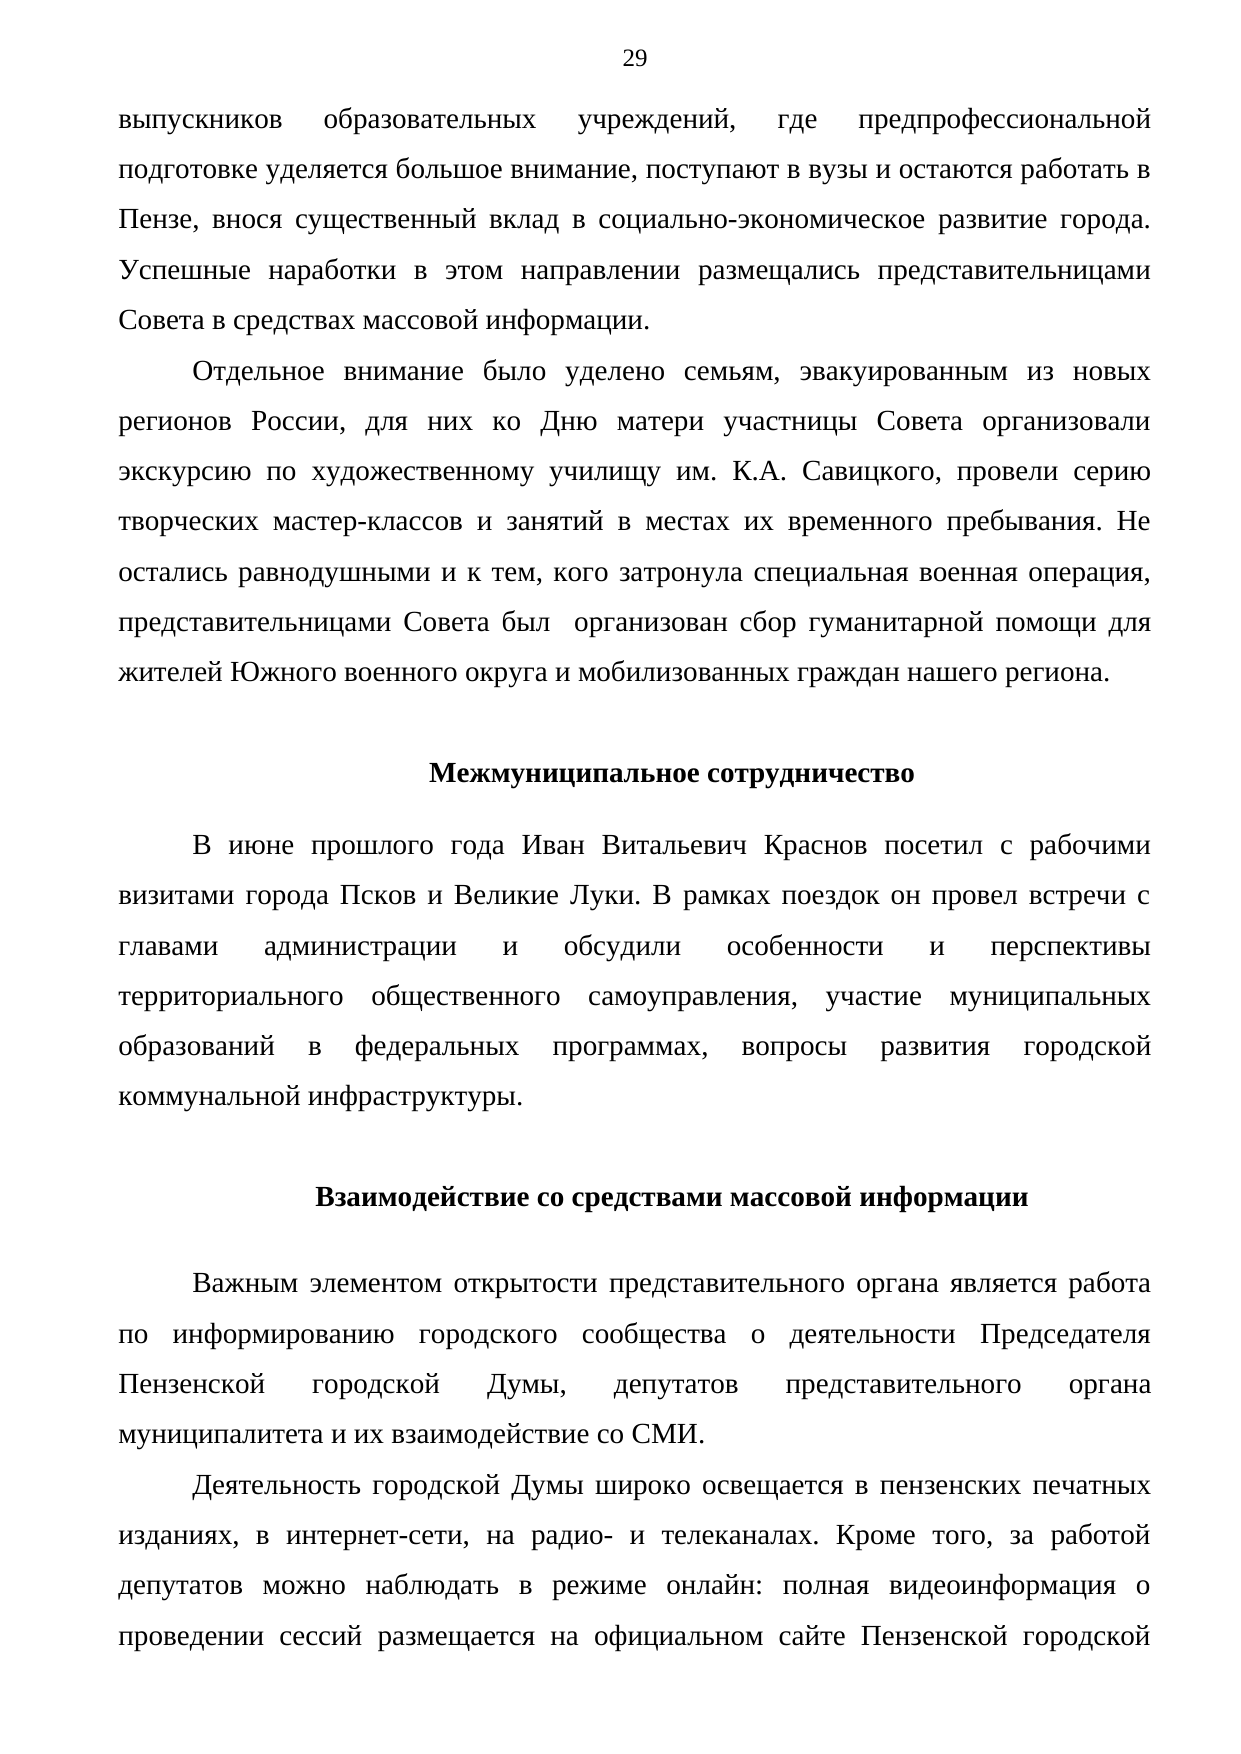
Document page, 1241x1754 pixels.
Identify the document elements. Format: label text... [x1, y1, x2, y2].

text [118, 101, 1152, 336]
text Межмуниципальное сотрудничество [118, 755, 1152, 789]
text Отдельное внимание было уделено семьям, эвакуированным из новых регионов России, для них ко Дню матери участницы Совета организовали экскурсию по художественному училищу им. К.А. Савицкого, провели серию творческих мастер-классов и занятий в местах их временного пребывания. Не остались равнодушными и к тем, кого затронула специальная военная операция, представительницами Совета был организован сбор гуманитарной помощи для жителей Южного военного округа и мобилизованных граждан нашего региона. [118, 353, 1152, 688]
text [118, 1467, 1152, 1651]
text В июне прошлого года Иван Витальевич Краснов посетил с рабочими визитами города Псков и Великие Луки. В рамках поездок он провел встречи с главами администрации и обсудили особенности и перспективы территориального общественного самоуправления, участие муниципальных образований в федеральных программах, вопросы развития городской коммунальной инфраструктуры. [118, 827, 1152, 1112]
text Важным элементом открытости представительного органа является работа по информированию городского сообщества о деятельности Председателя Пензенской городской Думы, депутатов представительного органа муниципалитета и их взаимодействие со СМИ. [118, 1266, 1152, 1450]
text Взаимодействие со средствами массовой информации [118, 1179, 1152, 1213]
